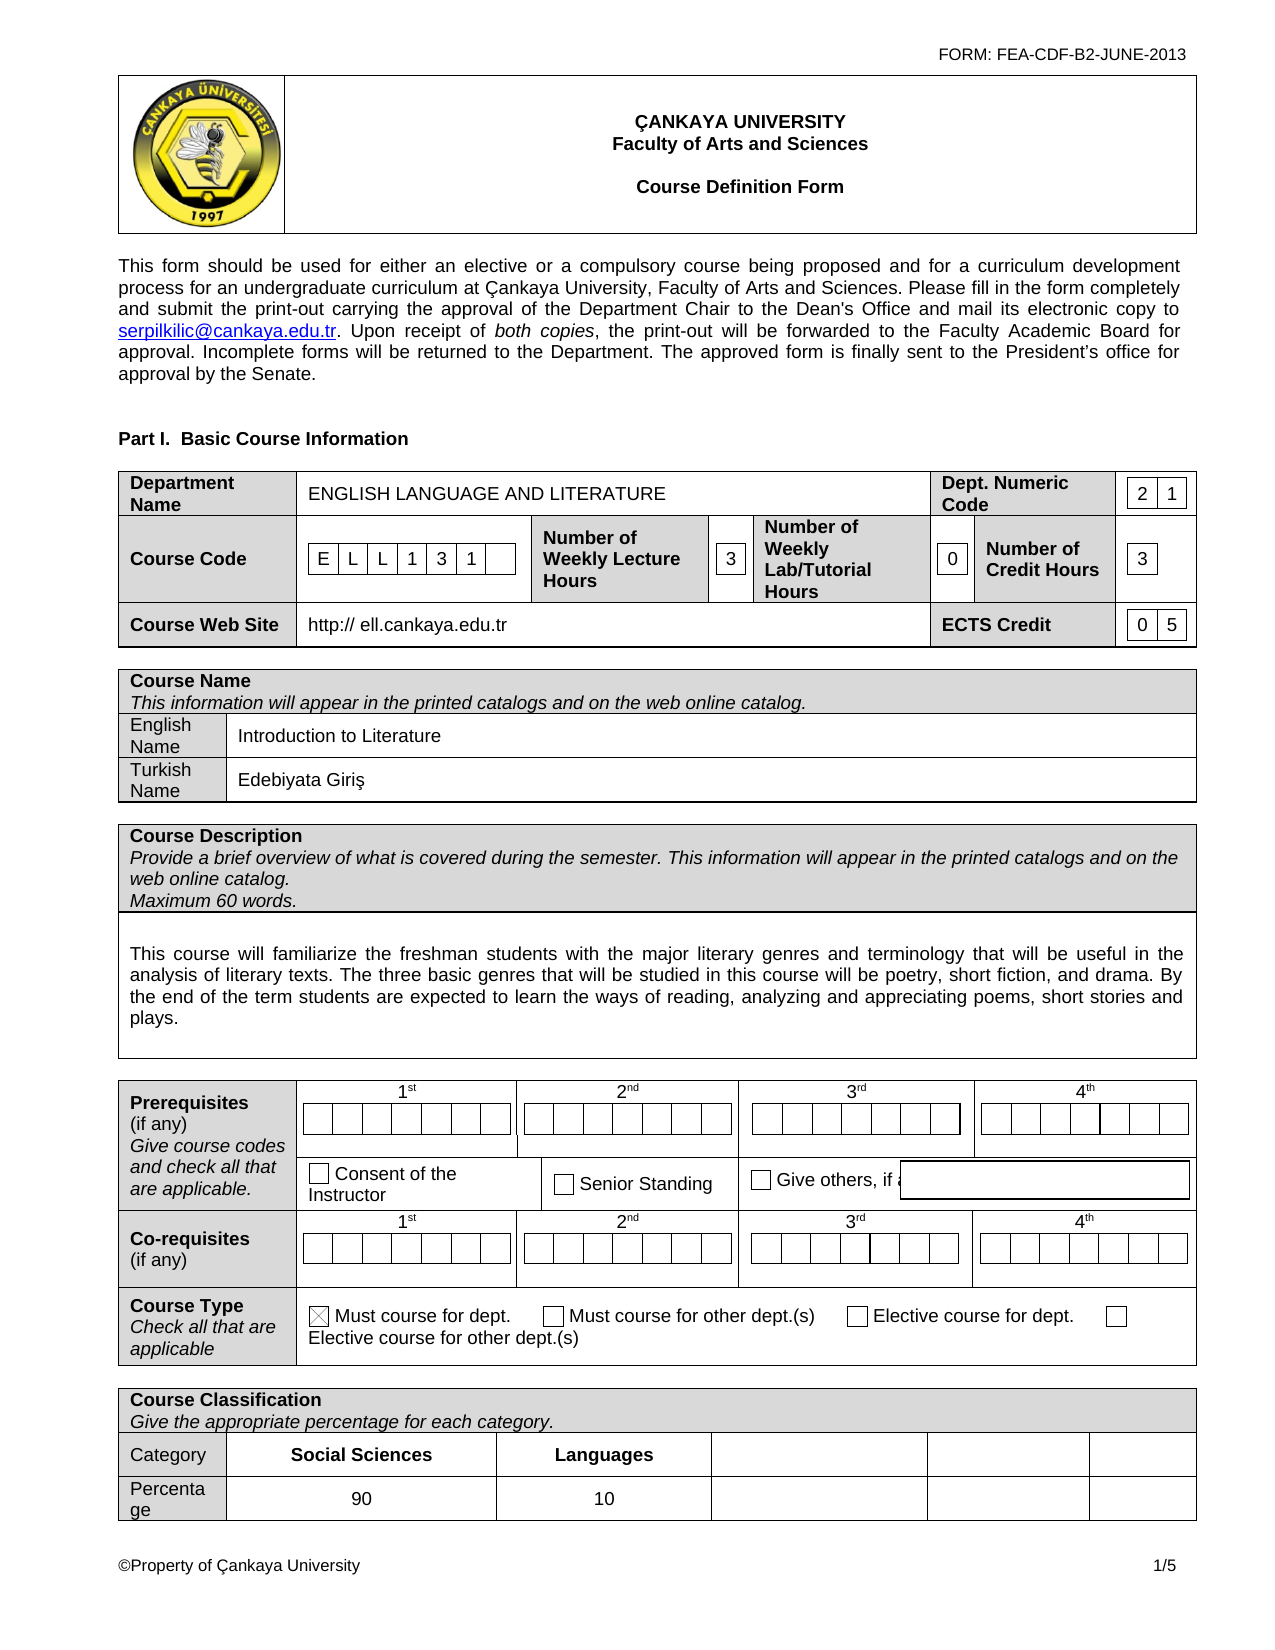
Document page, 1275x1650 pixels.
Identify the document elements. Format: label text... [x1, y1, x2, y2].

table_cell Languages [497, 1433, 711, 1476]
table_cell [739, 1135, 974, 1157]
table_cell [739, 1265, 972, 1287]
table_cell ECTS Credit [931, 603, 1115, 646]
table_cell Co-requisites (if any) [119, 1211, 296, 1287]
table_cell Give others, if any. [739, 1158, 1196, 1210]
table_cell [931, 516, 974, 602]
table_cell http:// ell.cankaya.edu.tr [297, 603, 930, 646]
table_header Course Classification Give the appropriate percentage for each category. [119, 1389, 1196, 1432]
table_cell Consent of the Instructor [297, 1158, 541, 1210]
table_cell Number of Credit Hours [975, 516, 1115, 602]
table_cell [928, 1477, 1089, 1520]
table_cell Number of Weekly Lab/Tutorial Hours [754, 516, 930, 602]
table_cell 2nd [517, 1211, 738, 1264]
table_cell [297, 516, 531, 602]
table_cell Percentage [119, 1477, 226, 1520]
table_cell [709, 516, 753, 602]
table_header 2nd [517, 1081, 738, 1135]
table_header [119, 76, 284, 232]
table_cell [712, 1433, 927, 1476]
table_header 3rd [739, 1081, 974, 1135]
table_header Dept. Numeric Code [931, 472, 1115, 515]
table_cell Introduction to Literature [227, 714, 1196, 757]
table_header Course Name This information will appear in the printed catalogs and on the web online catalog. [119, 670, 1196, 713]
table_cell 1st [297, 1211, 516, 1264]
table_cell Edebiyata Giriş [227, 758, 1196, 801]
table_cell Course Type Check all that are applicable [119, 1288, 296, 1365]
table_cell Turkish Name [119, 758, 226, 801]
table_cell [297, 1135, 517, 1157]
table_cell Must course for dept. Must course for other dept.(s) Elective course for dept. Elective course for other dept.(s) [297, 1288, 1196, 1365]
table_cell Social Sciences [227, 1433, 496, 1476]
table_header 4th [975, 1081, 1196, 1135]
table_cell [973, 1265, 1196, 1287]
table_header Department Name [119, 472, 296, 515]
table_cell [1090, 1433, 1196, 1476]
table_cell English Name [119, 714, 226, 757]
table_cell [1090, 1477, 1196, 1520]
table_cell [1116, 516, 1196, 602]
table_header Prerequisites (if any) Give course codes and check all that are applicable. [119, 1081, 296, 1210]
table_cell [1116, 603, 1196, 646]
table_cell [712, 1477, 927, 1520]
table_cell [517, 1265, 738, 1287]
picture [129, 76, 283, 230]
table_header Course Description Provide a brief overview of what is covered during the semester. This information will appear in the printed catalogs and on the web online catalog. Maximum 60 words. [119, 825, 1196, 911]
table_cell 4th [973, 1211, 1196, 1264]
table_header 1st [297, 1081, 516, 1135]
table_cell [928, 1433, 1089, 1476]
text This form should be used for either an elective or a compulsory course being proposed and for a curriculum development process for an undergraduate curriculum at Çankaya University, Faculty of Arts and Sciences. Please fill in the form completely and submit the print-out carrying the approval of the Department Chair to the Dean's Office and mail its electronic copy to serpilkilic@cankaya.edu.tr. Upon receipt of both copies, the print-out will be forwarded to the Faculty Academic Board for approval. Incomplete forms will be returned to the Department. The approved form is finally sent to the President’s office for approval by the Senate. [118, 255, 1181, 384]
table_cell 10 [497, 1477, 711, 1520]
table_cell This course will familiarize the freshman students with the major literary genres and terminology that will be useful in the analysis of literary texts. The three basic genres that will be studied in this course will be poetry, short fiction, and drama. By the end of the term students are expected to learn the ways of reading, analyzing and appreciating poems, short stories and plays. [119, 913, 1196, 1057]
table_cell Course Code [119, 516, 296, 602]
table_cell Number of Weekly Lecture Hours [532, 516, 708, 602]
table_cell [518, 1135, 738, 1157]
table_cell 3rd [739, 1211, 972, 1264]
table_header ÇANKAYA UNIVERSITY Faculty of Arts and Sciences Course Definition Form [285, 76, 1196, 232]
text Part I. Basic Course Information [118, 428, 1186, 449]
table_cell [297, 1265, 516, 1287]
table_cell Senior Standing [542, 1158, 738, 1210]
table_header [1116, 472, 1196, 515]
table_cell 90 [227, 1477, 496, 1520]
table_cell [975, 1135, 1196, 1157]
table_cell Course Web Site [119, 603, 296, 646]
table_cell Category [119, 1433, 226, 1476]
table_header ENGLISH LANGUAGE AND LITERATURE [297, 472, 930, 515]
